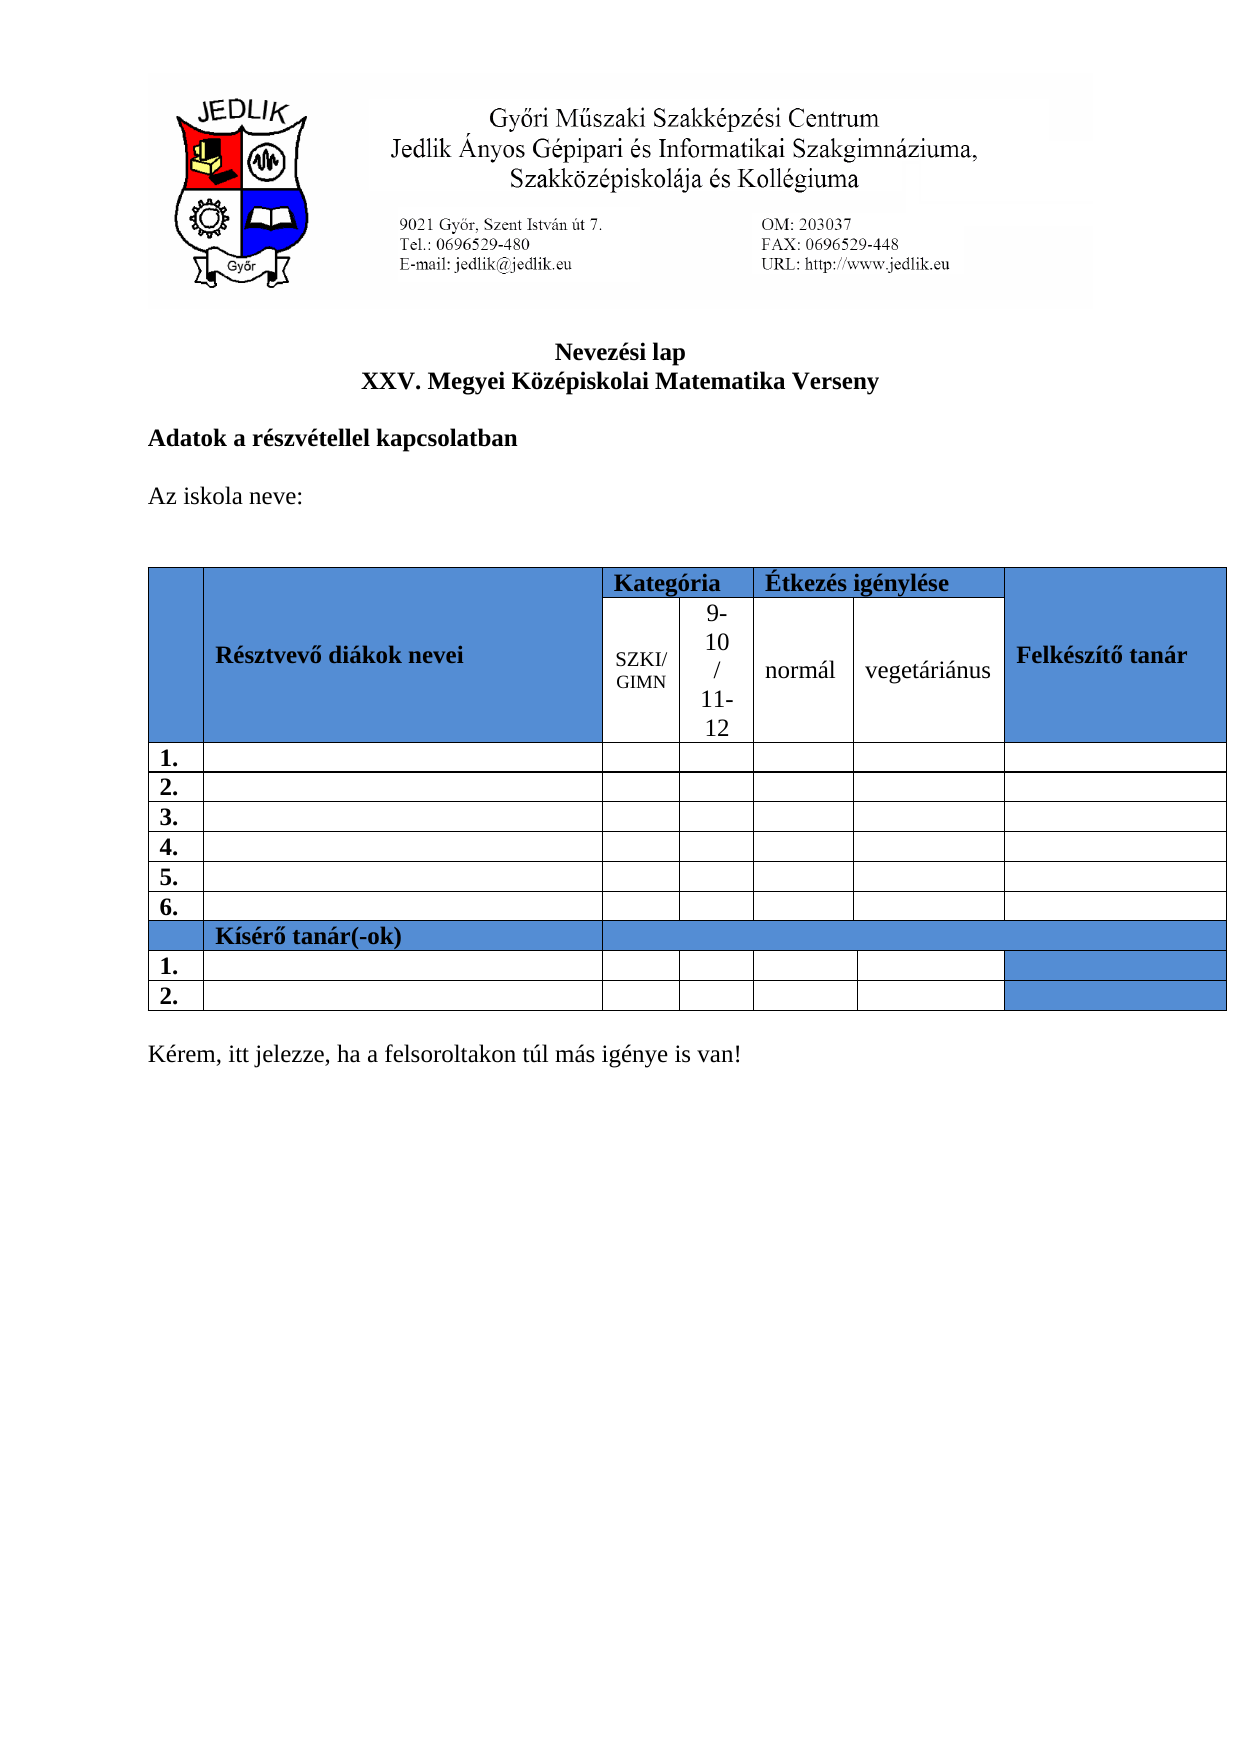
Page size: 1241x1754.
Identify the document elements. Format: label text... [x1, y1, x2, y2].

table_cell [754, 892, 853, 920]
table_cell [1005, 743, 1226, 771]
table_cell [1005, 832, 1226, 861]
table_cell [754, 951, 857, 980]
table_cell [854, 802, 1004, 831]
table_cell 6. [149, 892, 203, 920]
table_cell Kísérő tanár(-ok) [204, 921, 602, 950]
table_cell [603, 862, 679, 891]
table_cell 1. [149, 743, 203, 771]
table_cell [204, 773, 602, 801]
table_cell [603, 892, 679, 920]
table_cell [204, 832, 602, 861]
table_cell [1005, 802, 1226, 831]
table_cell [754, 743, 853, 771]
table_cell 2. [149, 773, 203, 801]
table_cell vegetáriánus [854, 598, 1004, 742]
table_cell [854, 862, 1004, 891]
table_cell [204, 862, 602, 891]
table_cell [603, 981, 679, 1010]
table_cell [680, 773, 753, 801]
table_cell [854, 832, 1004, 861]
text Kérem, itt jelezze, ha a felsoroltakon túl más igénye is van! [148, 1039, 1093, 1068]
table_cell [754, 773, 853, 801]
table_cell [754, 832, 853, 861]
table_cell [854, 892, 1004, 920]
table_cell [680, 832, 753, 861]
table_cell [603, 802, 679, 831]
table_cell [680, 892, 753, 920]
table_header [149, 568, 203, 742]
table_cell [204, 802, 602, 831]
table_cell 5. [149, 862, 203, 891]
table_cell 4. [149, 832, 203, 861]
table_cell [680, 862, 753, 891]
table_cell [1005, 951, 1226, 980]
table_cell [680, 951, 753, 980]
table_cell [204, 743, 602, 771]
table_cell 3. [149, 802, 203, 831]
text Nevezési lap [148, 337, 1093, 366]
table_header Felkészítő tanár [1005, 568, 1226, 742]
table_cell [603, 773, 679, 801]
table_cell 2. [149, 981, 203, 1010]
table_cell [1005, 892, 1226, 920]
table_header Résztvevő diákok nevei [204, 568, 602, 742]
table_cell 1. [149, 951, 203, 980]
table_cell [603, 921, 1226, 950]
table_cell [204, 981, 602, 1010]
table_cell [603, 743, 679, 771]
table_cell [858, 951, 1004, 980]
table_cell [680, 802, 753, 831]
table_cell normál [754, 598, 853, 742]
table_cell [754, 802, 853, 831]
table_cell [204, 951, 602, 980]
text Az iskola neve: [148, 481, 1093, 509]
table_cell [204, 892, 602, 920]
table_cell [1005, 981, 1226, 1010]
table_cell [858, 981, 1004, 1010]
table_cell 9- 10 / 11-12 [680, 598, 753, 742]
table_header Étkezés igénylése [754, 568, 1004, 597]
table_cell [854, 773, 1004, 801]
table_header Kategória [603, 568, 753, 597]
table_cell [854, 743, 1004, 771]
picture [147, 73, 1093, 309]
table_cell [680, 743, 753, 771]
text XXV. Megyei Középiskolai Matematika Verseny [148, 366, 1093, 394]
table_cell [603, 832, 679, 861]
text Adatok a részvétellel kapcsolatban [148, 423, 1093, 452]
table_cell [754, 981, 857, 1010]
table_cell [1005, 773, 1226, 801]
table_cell [1005, 862, 1226, 891]
table_cell [680, 981, 753, 1010]
table_cell [149, 921, 203, 950]
table_cell [603, 951, 679, 980]
table_cell SZKI/ GIMN [603, 598, 679, 742]
table_cell [754, 862, 853, 891]
